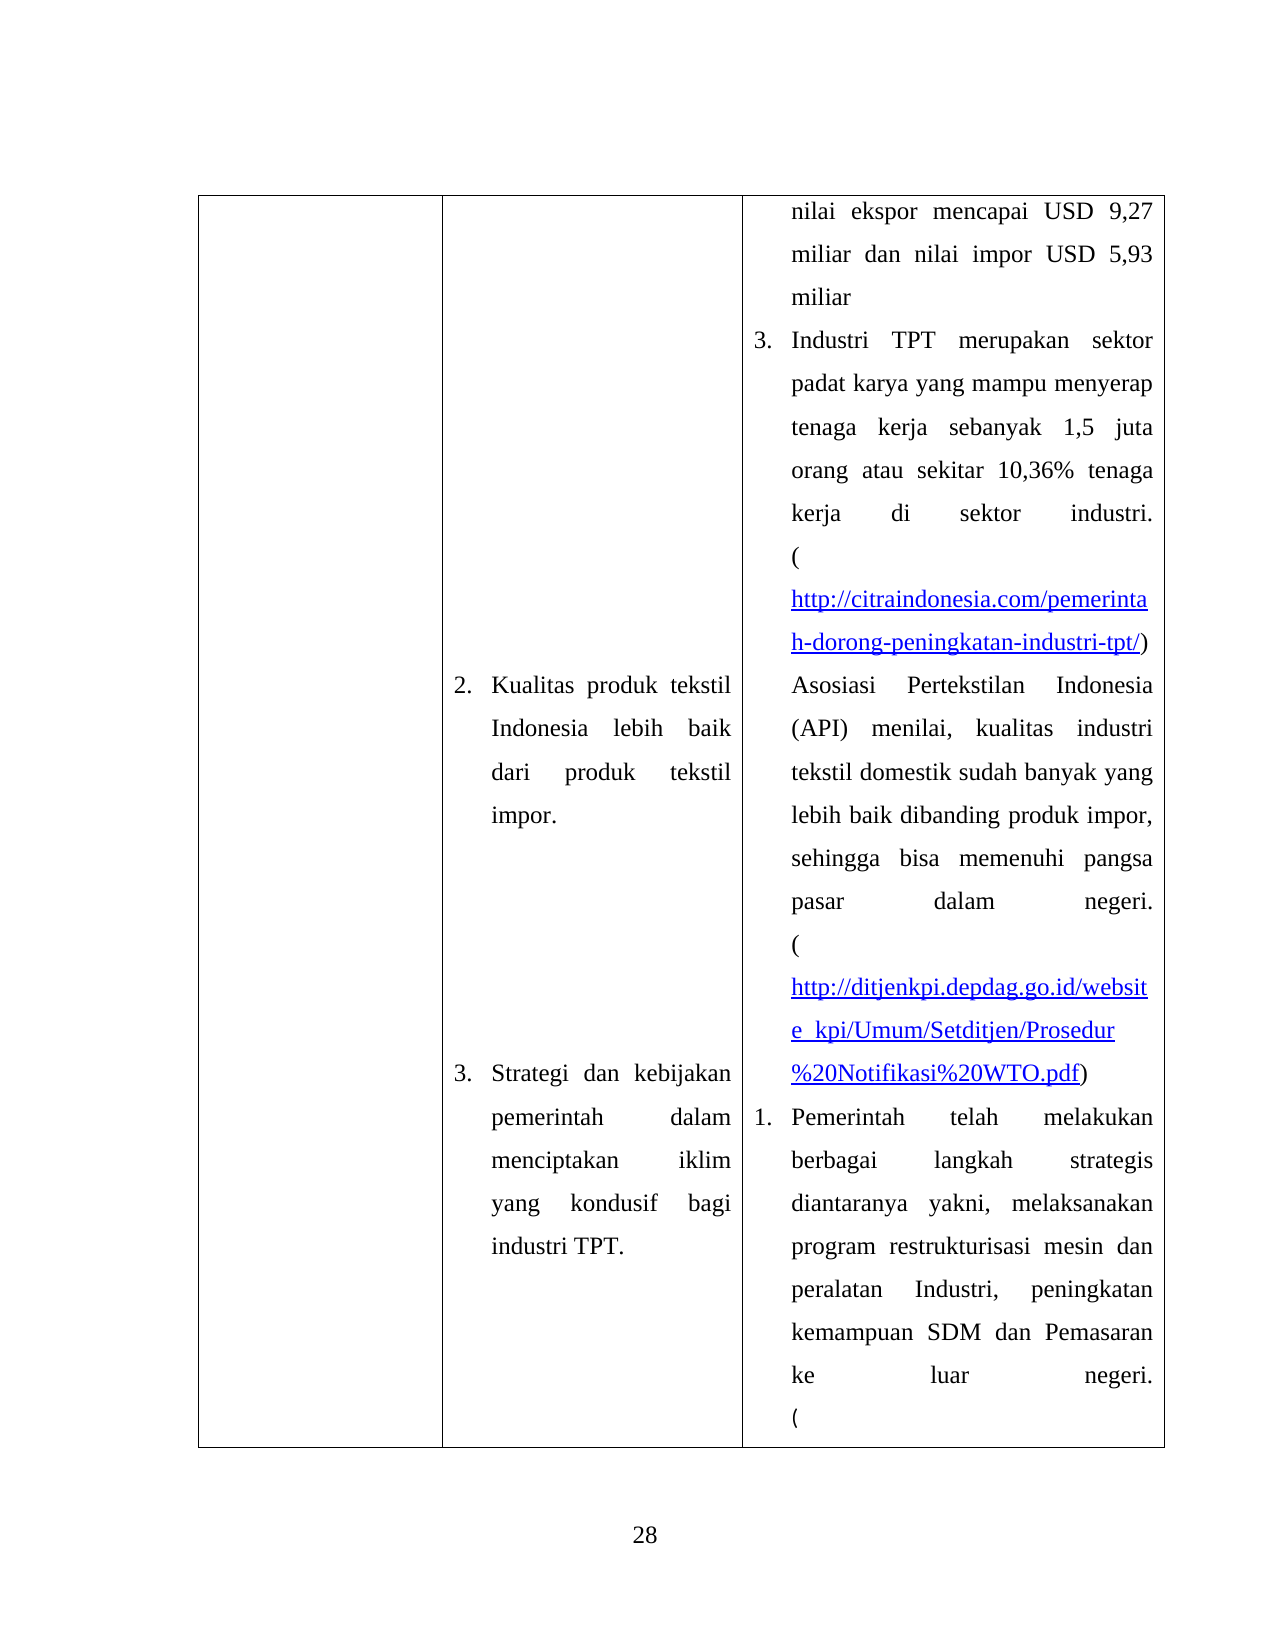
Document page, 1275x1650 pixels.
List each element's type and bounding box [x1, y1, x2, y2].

table_cell [443, 196, 742, 1447]
table_cell [743, 196, 1164, 1447]
table_cell [199, 196, 442, 1447]
